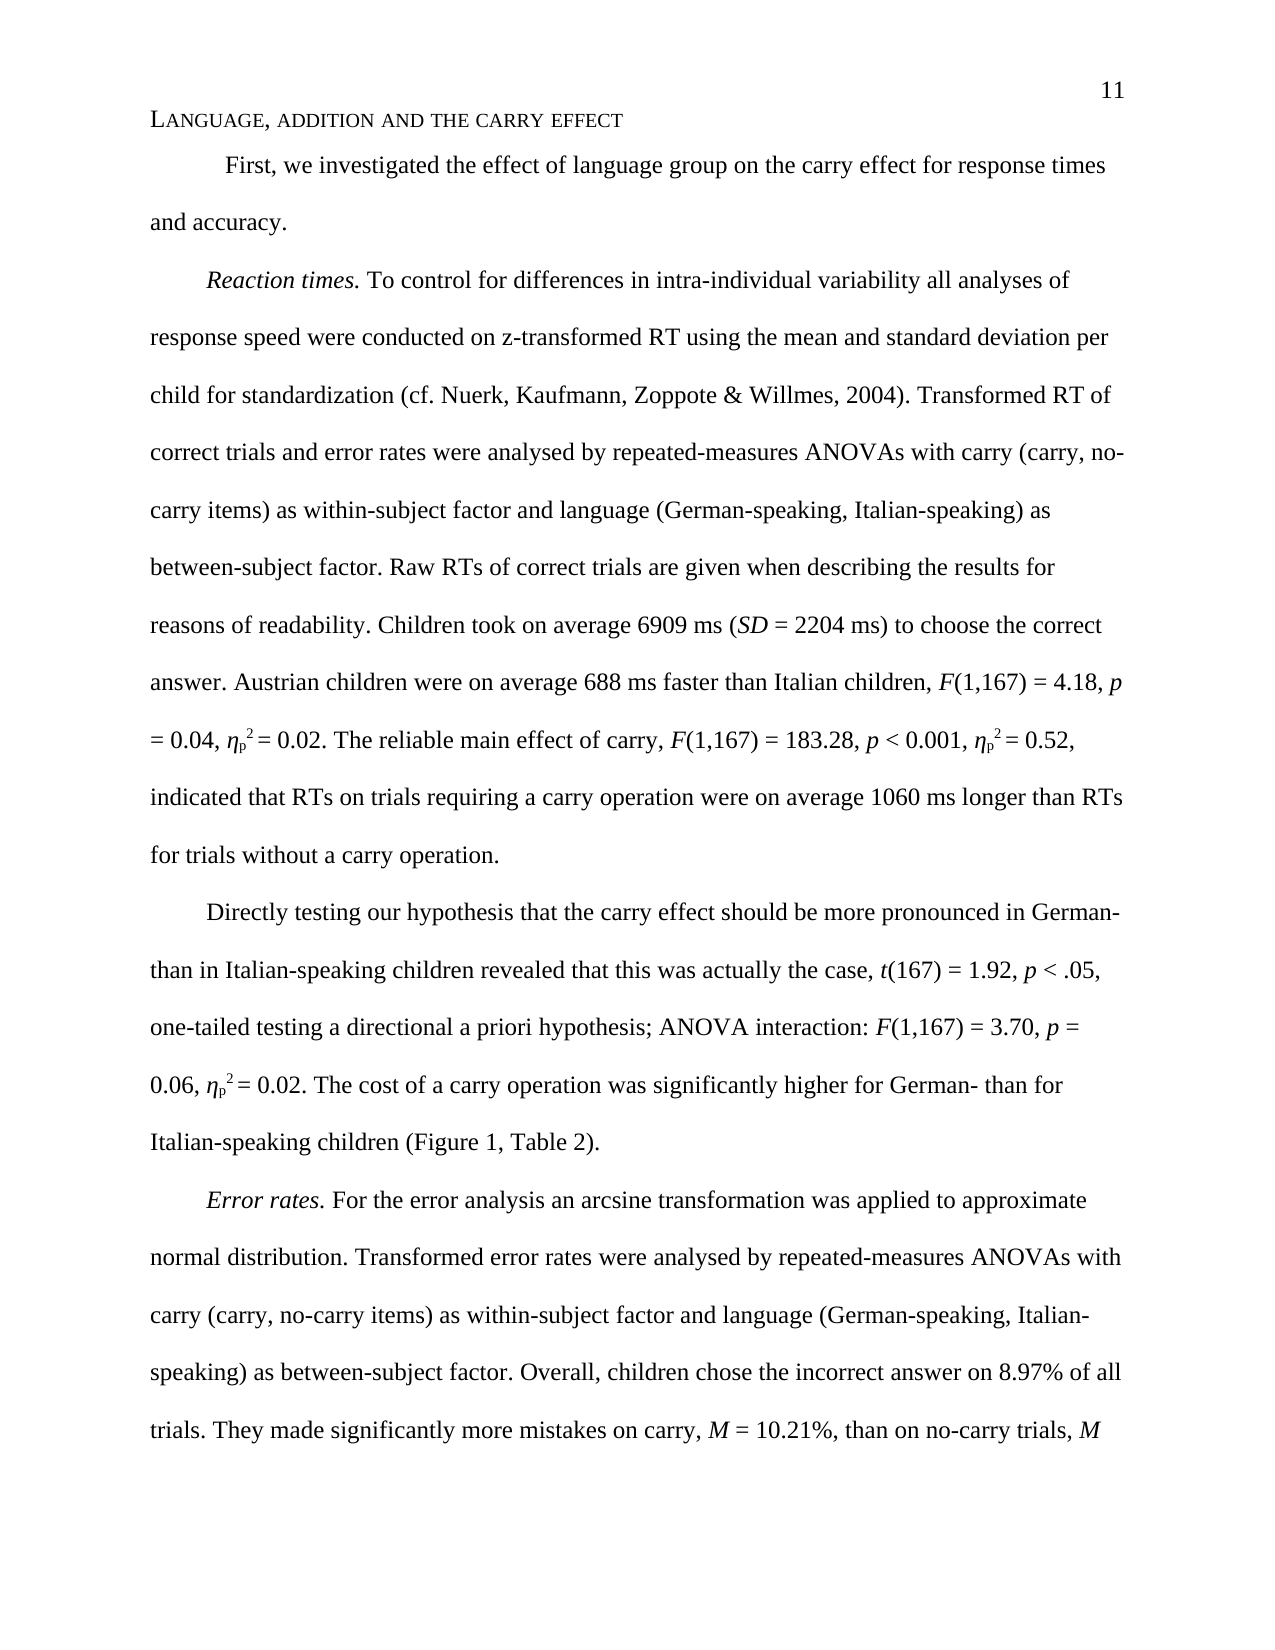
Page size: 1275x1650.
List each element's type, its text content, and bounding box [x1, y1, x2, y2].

text Directly testing our hypothesis that the carry effect should be more pronounced in German- than in Italian-speaking children revealed that this was actually the case, t(167) = 1.92, p < .05, one-tailed testing a directional a priori hypothesis; ANOVA interaction: F(1,167) = 3.70, p = 0.06, ηp2 = 0.02. The cost of a carry operation was significantly higher for German- than for Italian-speaking children (Figure 1, Table 2). [150, 897, 1125, 1156]
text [150, 1185, 1125, 1444]
text Reaction times. To control for differences in intra-individual variability all analyses of response speed were conducted on z-transformed RT using the mean and standard deviation per child for standardization (cf. Nuerk, Kaufmann, Zoppote & Willmes, 2004). Transformed RT of correct trials and error rates were analysed by repeated-measures ANOVAs with carry (carry, no-carry items) as within-subject factor and language (German-speaking, Italian-speaking) as between-subject factor. Raw RTs of correct trials are given when describing the results for reasons of readability. Children took on average 6909 ms (SD = 2204 ms) to choose the correct answer. Austrian children were on average 688 ms faster than Italian children, F(1,167) = 4.18, p = 0.04, ηp2 = 0.02. The reliable main effect of carry, F(1,167) = 183.28, p < 0.001, ηp2 = 0.52, indicated that RTs on trials requiring a carry operation were on average 1060 ms longer than RTs for trials without a carry operation. [150, 265, 1125, 869]
text First, we investigated the effect of language group on the carry effect for response times and accuracy. [150, 150, 1125, 236]
